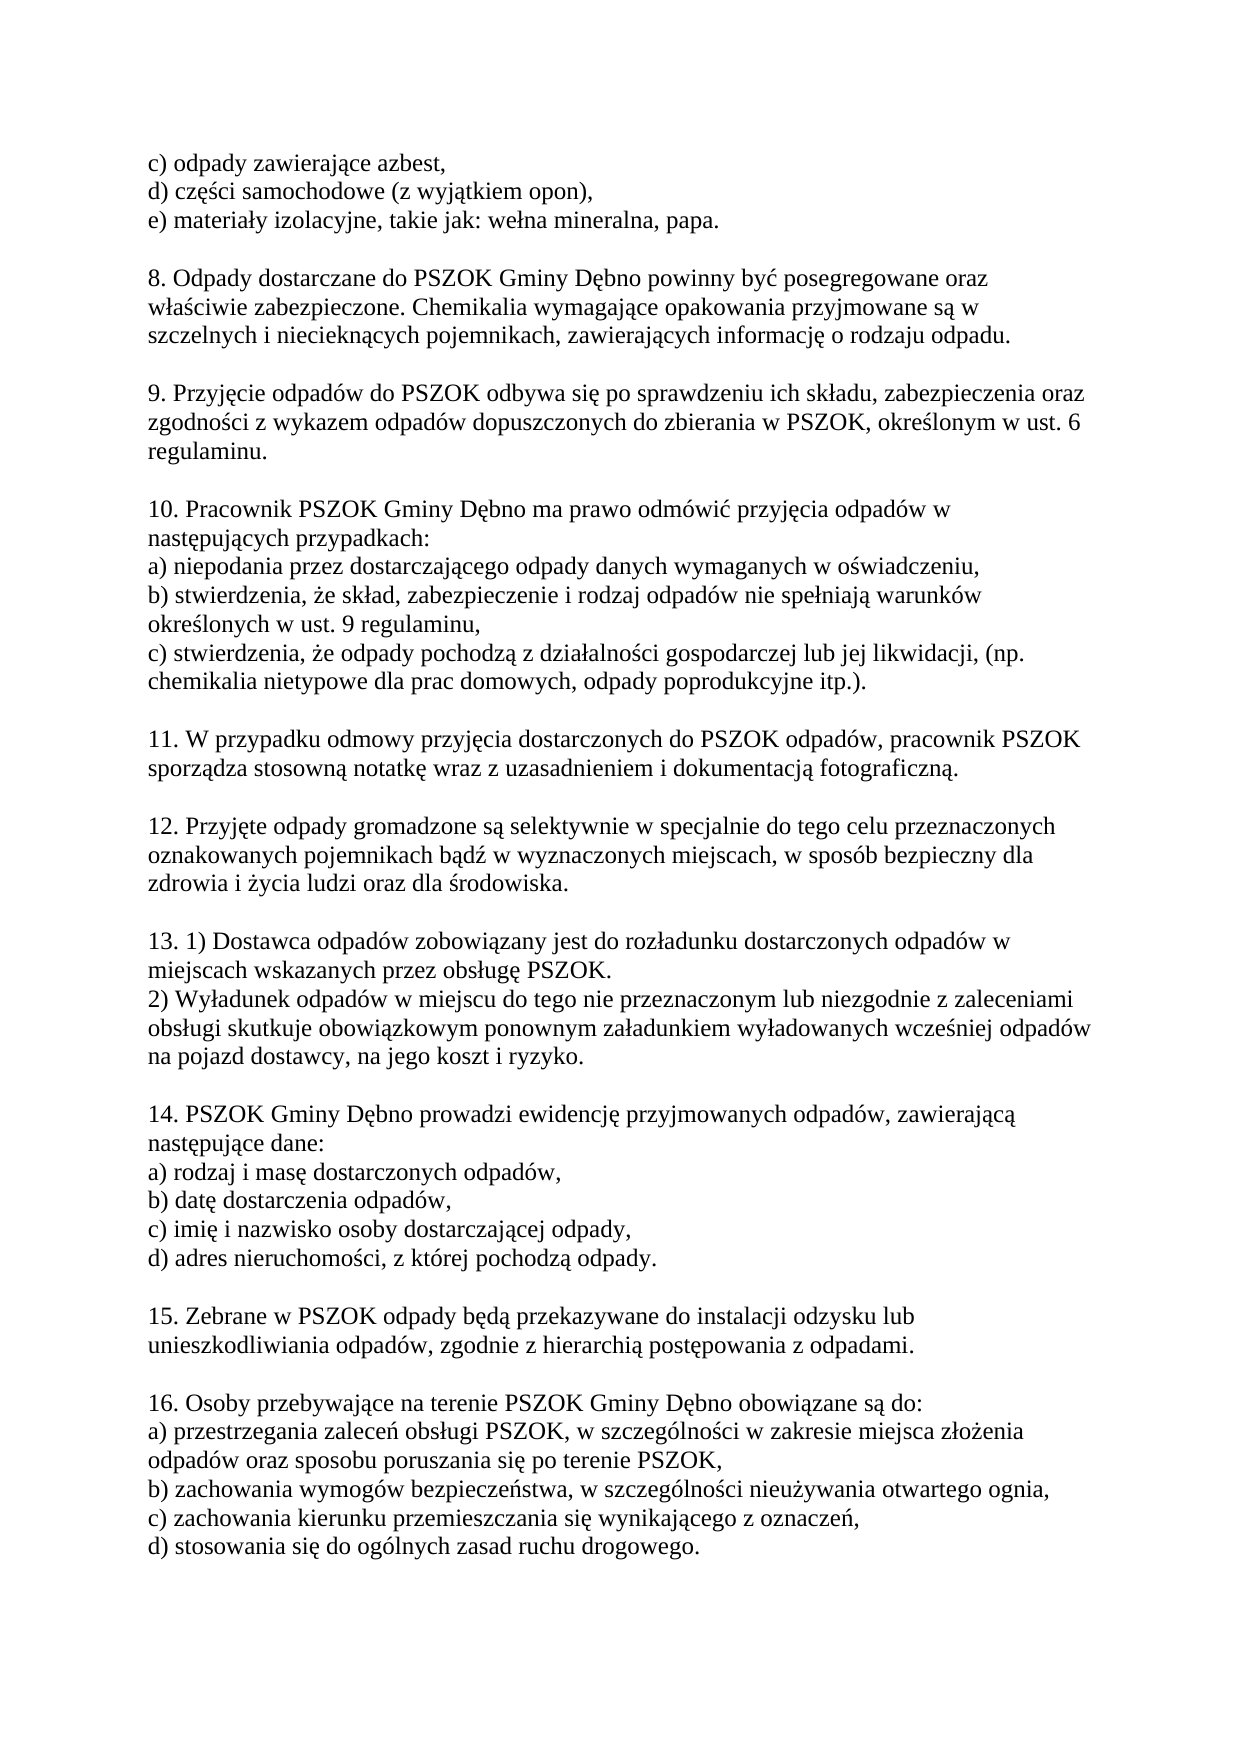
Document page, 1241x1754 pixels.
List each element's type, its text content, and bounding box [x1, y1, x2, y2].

text 8. Odpady dostarczane do PSZOK Gminy Dębno powinny być posegregowane oraz właściwie zabezpieczone. Chemikalia wymagające opakowania przyjmowane są w szczelnych i niecieknących pojemnikach, zawierających informację o rodzaju odpadu. [148, 263, 1093, 349]
text 14. PSZOK Gminy Dębno prowadzi ewidencję przyjmowanych odpadów, zawierającą następujące dane: a) rodzaj i masę dostarczonych odpadów, b) datę dostarczenia odpadów, c) imię i nazwisko osoby dostarczającej odpady, d) adres nieruchomości, z której pochodzą odpady. [148, 1099, 1093, 1272]
text 15. Zebrane w PSZOK odpady będą przekazywane do instalacji odzysku lub unieszkodliwiania odpadów, zgodnie z hierarchią postępowania z odpadami. [148, 1301, 1093, 1358]
text 13. 1) Dostawca odpadów zobowiązany jest do rozładunku dostarczonych odpadów w miejscach wskazanych przez obsługę PSZOK. 2) Wyładunek odpadów w miejscu do tego nie przeznaczonym lub niezgodnie z zaleceniami obsługi skutkuje obowiązkowym ponownym załadunkiem wyładowanych wcześniej odpadów na pojazd dostawcy, na jego koszt i ryzyko. [148, 926, 1093, 1070]
text 9. Przyjęcie odpadów do PSZOK odbywa się po sprawdzeniu ich składu, zabezpieczenia oraz zgodności z wykazem odpadów dopuszczonych do zbierania w PSZOK, określonym w ust. 6 regulaminu. [148, 378, 1093, 465]
text 16. Osoby przebywające na terenie PSZOK Gminy Dębno obowiązane są do: a) przestrzegania zaleceń obsługi PSZOK, w szczególności w zakresie miejsca złożenia odpadów oraz sposobu poruszania się po terenie PSZOK, b) zachowania wymogów bezpieczeństwa, w szczególności nieużywania otwartego ognia, c) zachowania kierunku przemieszczania się wynikającego z oznaczeń, d) stosowania się do ogólnych zasad ruchu drogowego. [148, 1388, 1093, 1560]
text 12. Przyjęte odpady gromadzone są selektywnie w specjalnie do tego celu przeznaczonych oznakowanych pojemnikach bądź w wyznaczonych miejscach, w sposób bezpieczny dla zdrowia i życia ludzi oraz dla środowiska. [148, 811, 1093, 897]
text 11. W przypadku odmowy przyjęcia dostarczonych do PSZOK odpadów, pracownik PSZOK sporządza stosowną notatkę wraz z uzasadnieniem i dokumentacją fotograficzną. [148, 724, 1093, 782]
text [148, 148, 1093, 234]
text 10. Pracownik PSZOK Gminy Dębno ma prawo odmówić przyjęcia odpadów w następujących przypadkach: a) niepodania przez dostarczającego odpady danych wymaganych w oświadczeniu, b) stwierdzenia, że skład, zabezpieczenie i rodzaj odpadów nie spełniają warunków określonych w ust. 9 regulaminu, c) stwierdzenia, że odpady pochodzą z działalności gospodarczej lub jej likwidacji, (np. chemikalia nietypowe dla prac domowych, odpady poprodukcyjne itp.). [148, 494, 1093, 695]
